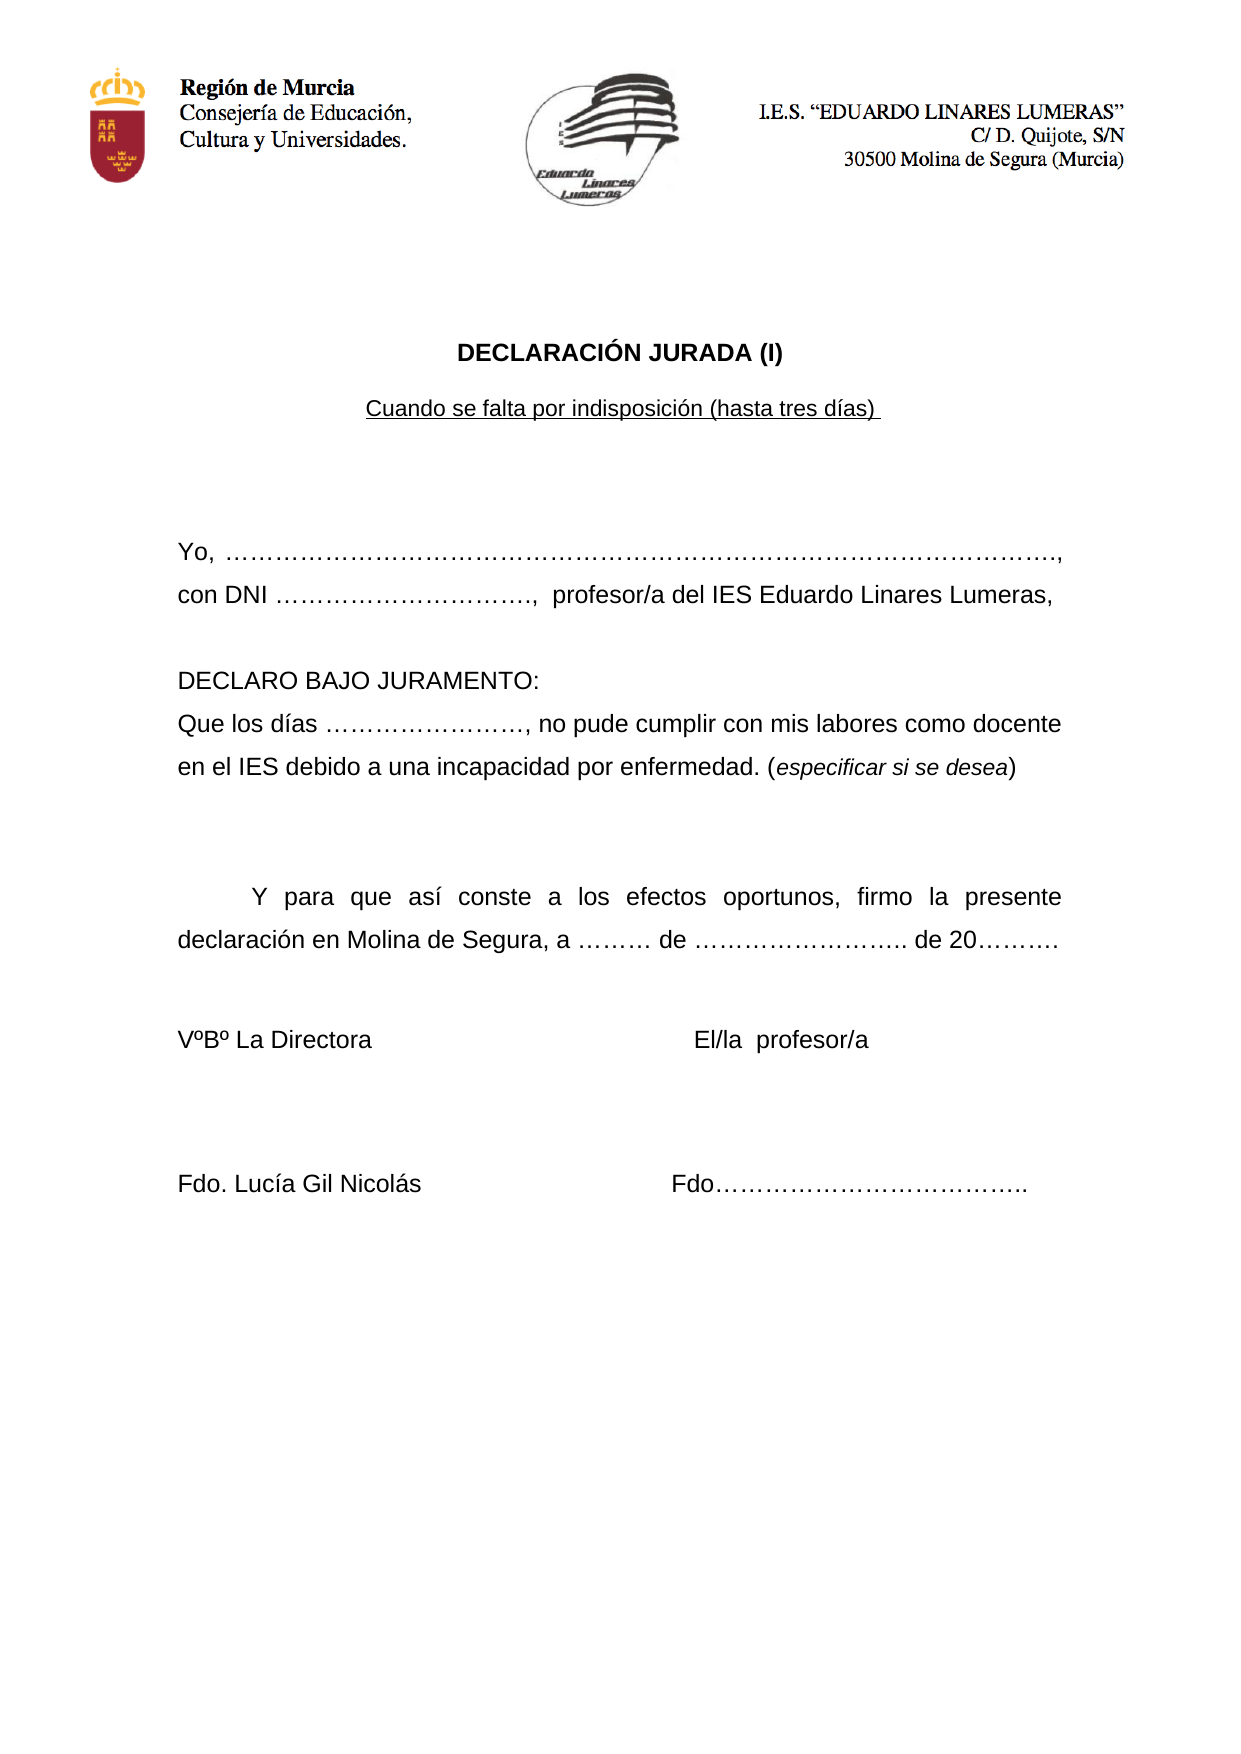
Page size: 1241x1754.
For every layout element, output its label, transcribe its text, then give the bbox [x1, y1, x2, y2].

text VºBº La Directora El/la profesor/a [177, 1025, 1063, 1054]
text Que los días ……………………, no pude cumplir con mis labores como docente en el IES debido a una incapacidad por enfermedad. (especificar si se desea) [177, 709, 1063, 781]
text Fdo. Lucía Gil Nicolás Fdo……………………………….. [177, 1169, 1063, 1198]
text Y para que así conste a los efectos oportunos, firmo la presente declaración en Molina de Segura, a ……… de …………………….. de 20………. [177, 882, 1063, 953]
text DECLARACIÓN JURADA (I) [177, 338, 1063, 367]
text Yo, ………………………………………………………………………………………., con DNI …………………………., profesor/a del IES Eduardo Linares Lumeras, [177, 537, 1063, 608]
text Cuando se falta por indisposición (hasta tres días) [177, 395, 1063, 422]
picture [79, 43, 1142, 214]
text DECLARO BAJO JURAMENTO: [177, 666, 1063, 695]
